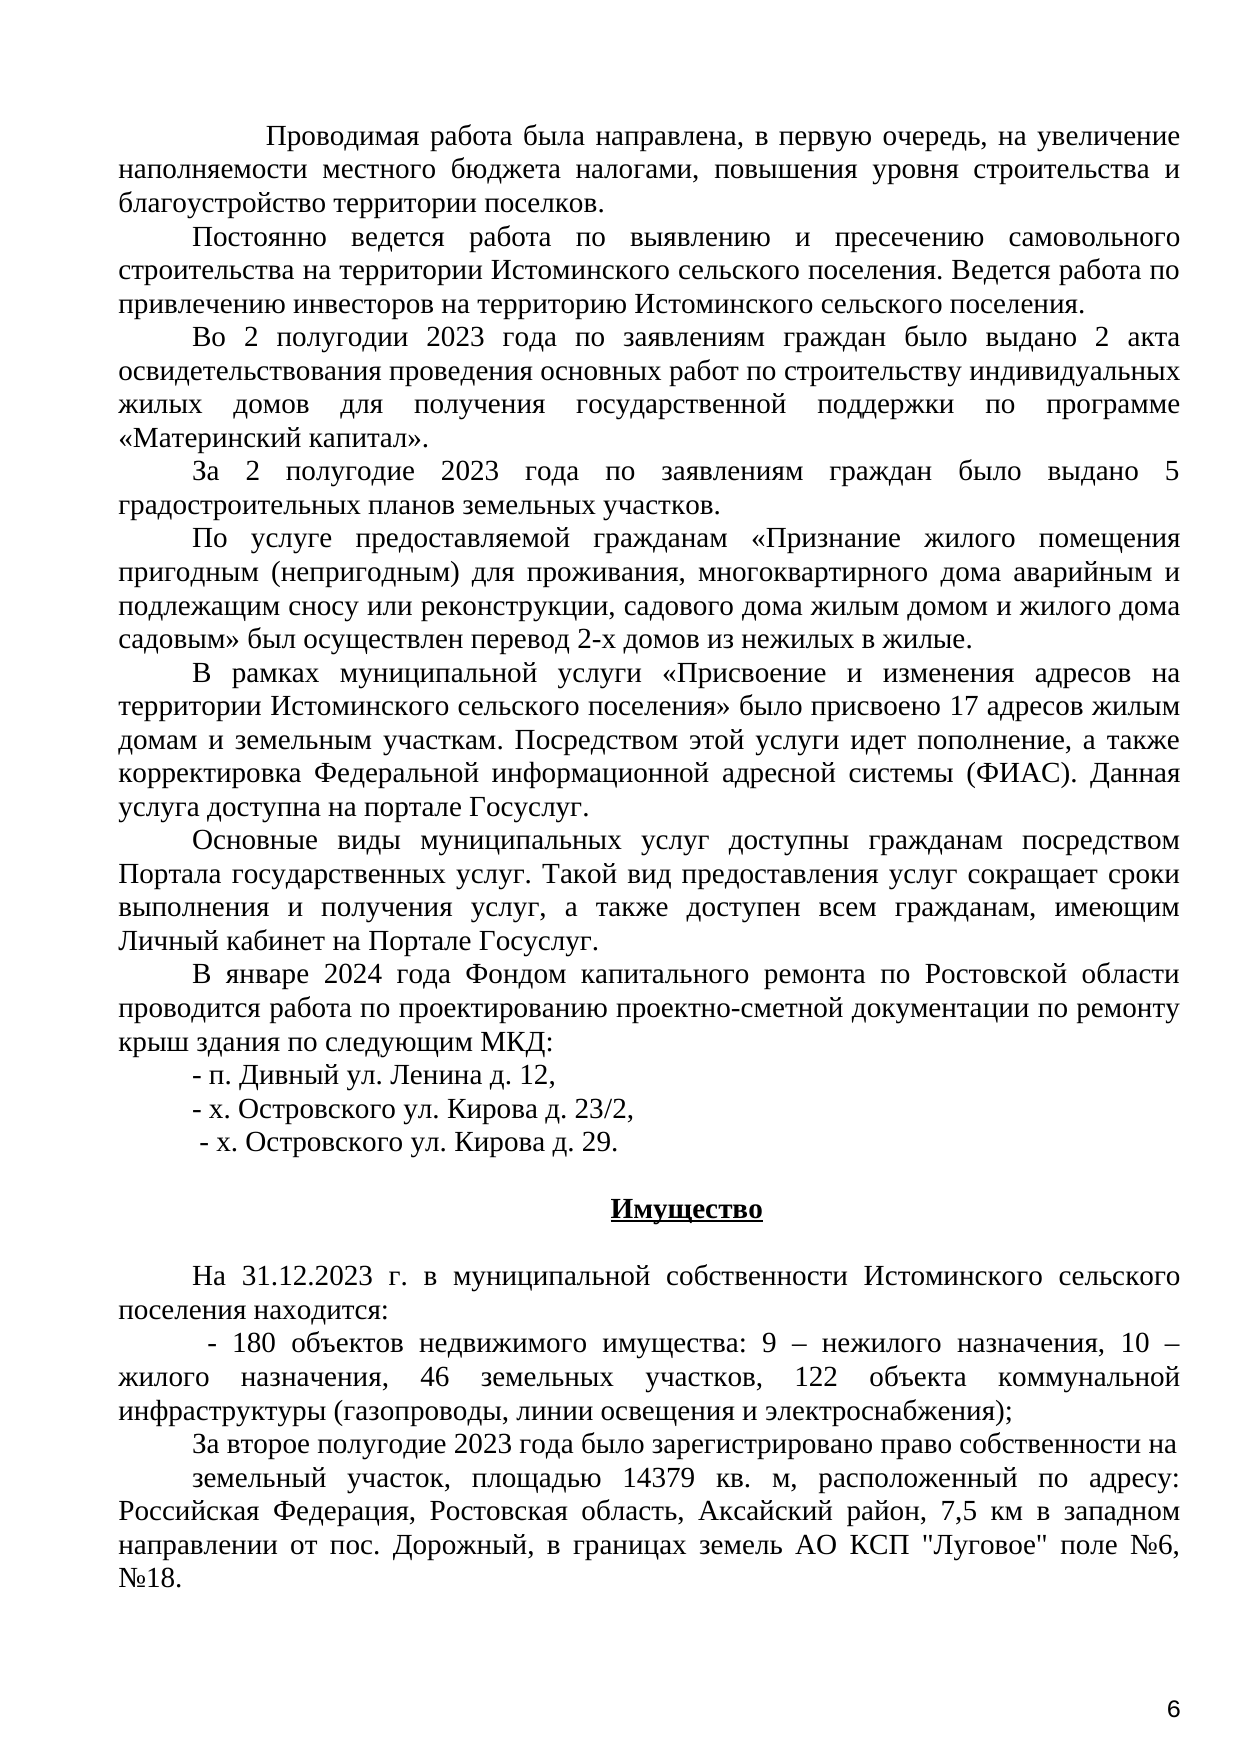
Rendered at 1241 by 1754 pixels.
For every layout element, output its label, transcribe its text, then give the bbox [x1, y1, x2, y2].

text Основные виды муниципальных услуг доступны гражданам посредством Портала государственных услуг. Такой вид предоставления услуг сокращает сроки выполнения и получения услуг, а также доступен всем гражданам, имеющим Личный кабинет на Портале Госуслуг. [118, 822, 1181, 957]
text Постоянно ведется работа по выявлению и пресечению самовольного строительства на территории Истоминского сельского поселения. Ведется работа по привлечению инвесторов на территорию Истоминского сельского поселения. [118, 219, 1181, 319]
text - х. Островского ул. Кирова д. 29. [118, 1124, 1181, 1158]
text земельный участок, площадью 14379 кв. м, расположенный по адресу: Российская Федерация, Ростовская область, Аксайский район, 7,5 км в западном направлении от пос. Дорожный, в границах земель АО КСП "Луговое" поле №6, №18. [118, 1460, 1181, 1594]
text - 180 объектов недвижимого имущества: 9 – нежилого назначения, 10 – жилого назначения, 46 земельных участков, 122 объекта коммунальной инфраструктуры (газопроводы, линии освещения и электроснабжения); [118, 1326, 1181, 1426]
text На 31.12.2023 г. в муниципальной собственности Истоминского сельского поселения находится: [118, 1258, 1181, 1326]
text В рамках муниципальной услуги «Присвоение и изменения адресов на территории Истоминского сельского поселения» было присвоено 17 адресов жилым домам и земельным участкам. Посредством этой услуги идет пополнение, а также корректировка Федеральной информационной адресной системы (ФИАС). Данная услуга доступна на портале Госуслуг. [118, 655, 1181, 822]
text По услуге предоставляемой гражданам «Признание жилого помещения пригодным (непригодным) для проживания, многоквартирного дома аварийным и подлежащим сносу или реконструкции, садового дома жилым домом и жилого дома садовым» был осуществлен перевод 2-х домов из нежилых в жилые. [118, 521, 1181, 655]
text Во 2 полугодии 2023 года по заявлениям граждан было выдано 2 акта освидетельствования проведения основных работ по строительству индивидуальных жилых домов для получения государственной поддержки по программе «Материнский капитал». [118, 319, 1181, 453]
text За 2 полугодие 2023 года по заявлениям граждан было выдано 5 градостроительных планов земельных участков. [118, 453, 1181, 521]
text Проводимая работа была направлена, в первую очередь, на увеличение наполняемости местного бюджета налогами, повышения уровня строительства и благоустройство территории поселков. [118, 118, 1181, 219]
text В январе 2024 года Фондом капитального ремонта по Ростовской области проводится работа по проектированию проектно-сметной документации по ремонту крыш здания по следующим МКД: [118, 957, 1181, 1057]
text За второе полугодие 2023 года было зарегистрировано право собственности на [118, 1426, 1181, 1460]
text - х. Островского ул. Кирова д. 23/2, [118, 1091, 1181, 1124]
text - п. Дивный ул. Ленина д. 12, [118, 1057, 1181, 1091]
text Имущество [118, 1191, 1181, 1225]
